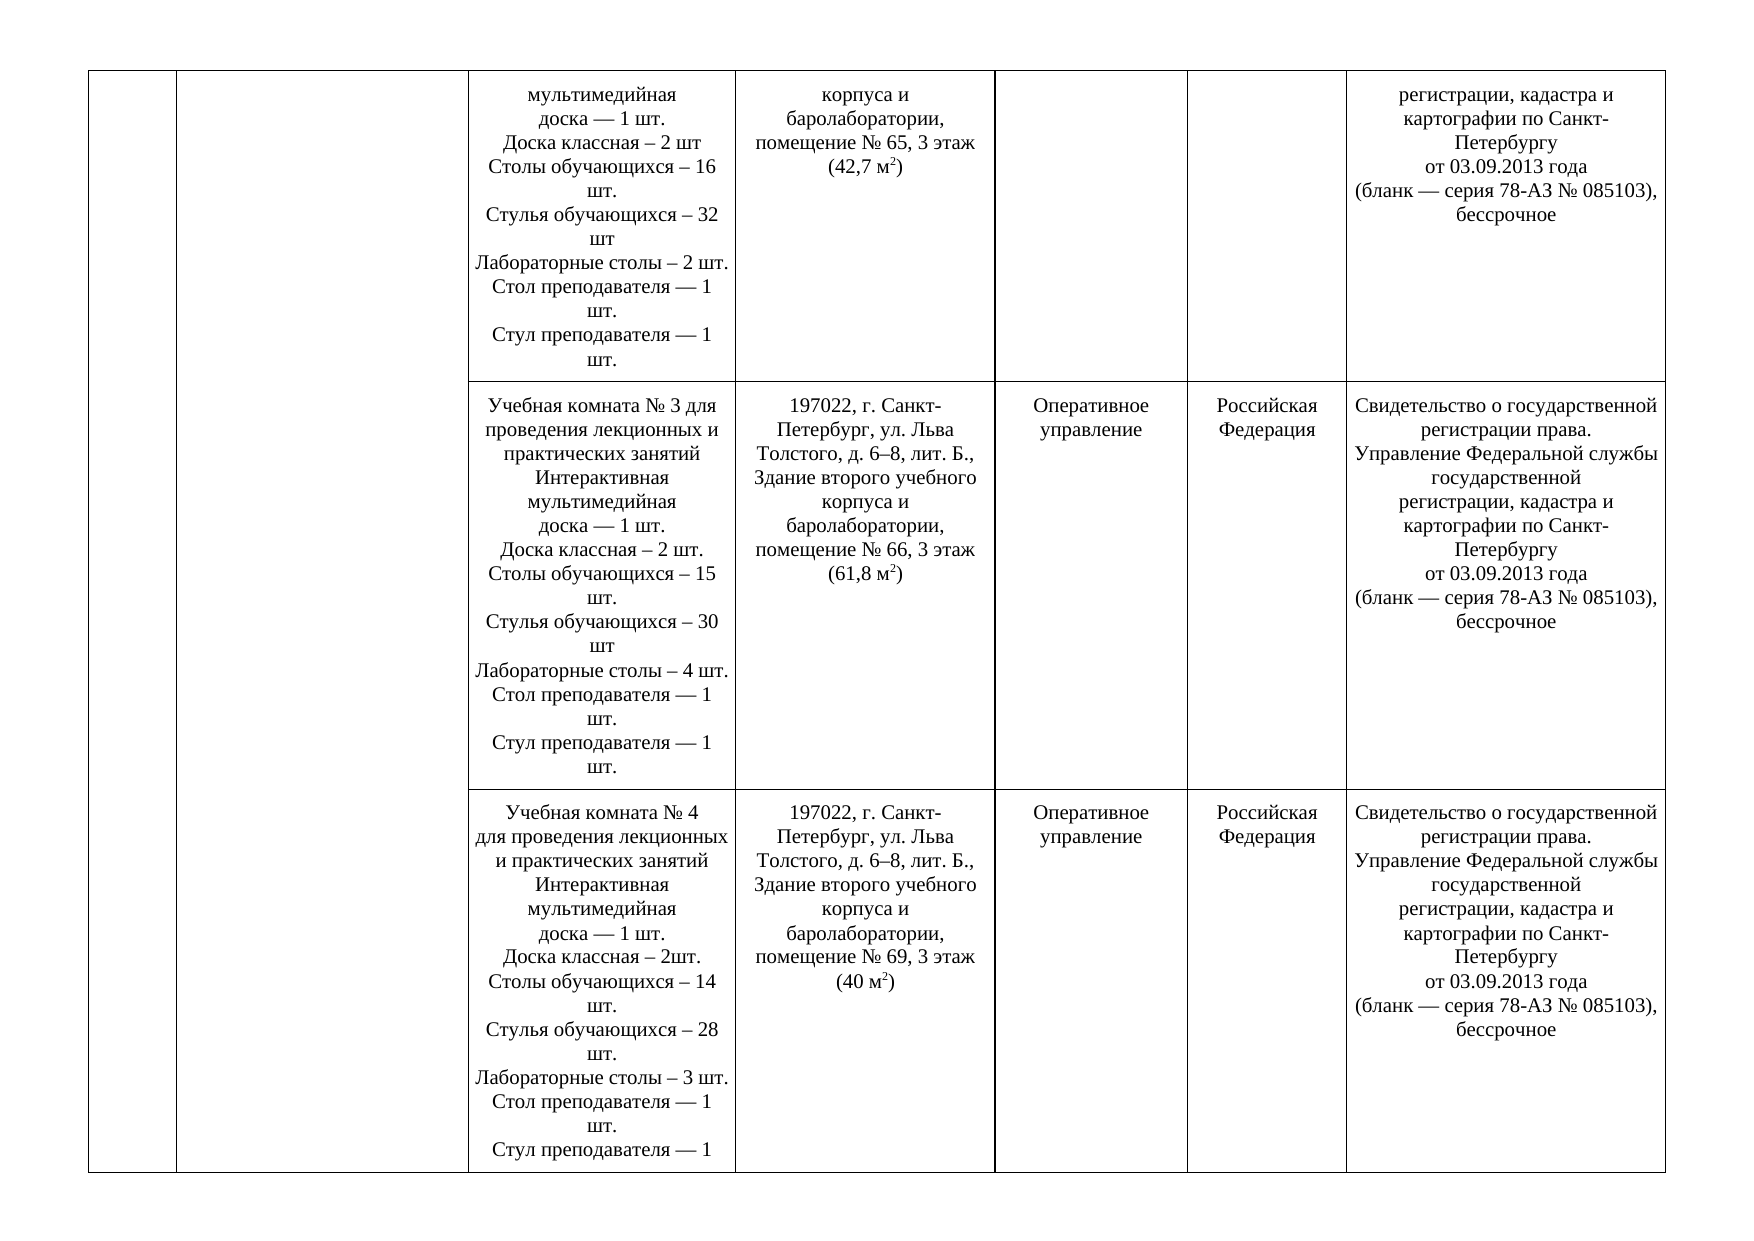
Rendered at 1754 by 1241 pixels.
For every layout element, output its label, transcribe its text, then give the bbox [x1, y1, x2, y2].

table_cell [736, 790, 994, 1172]
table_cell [1347, 790, 1665, 1172]
table_cell Оперативное управление [996, 382, 1187, 788]
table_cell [1188, 71, 1346, 381]
table_cell 197022, г. Санкт-Петербург, ул. Льва Толстого, д. 6–8, лит. Б., Здание второго учебного корпуса и баролаборатории, помещение № 66, 3 этаж (61,8 м2) [736, 382, 994, 788]
table_cell Учебная комната № 3 для проведения лекционных и практических занятий Интерактивная мультимедийная доска — 1 шт. Доска классная – 2 шт. Столы обучающихся – 15 шт. Стулья обучающихся – 30 шт Лабораторные столы – 4 шт. Стол преподавателя — 1 шт. Стул преподавателя — 1 шт. [469, 382, 735, 788]
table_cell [469, 790, 735, 1172]
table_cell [996, 790, 1187, 1172]
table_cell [996, 71, 1187, 381]
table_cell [1188, 790, 1346, 1172]
table_cell Российская Федерация [1188, 382, 1346, 788]
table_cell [1347, 71, 1665, 381]
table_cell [469, 71, 735, 381]
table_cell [736, 71, 994, 381]
